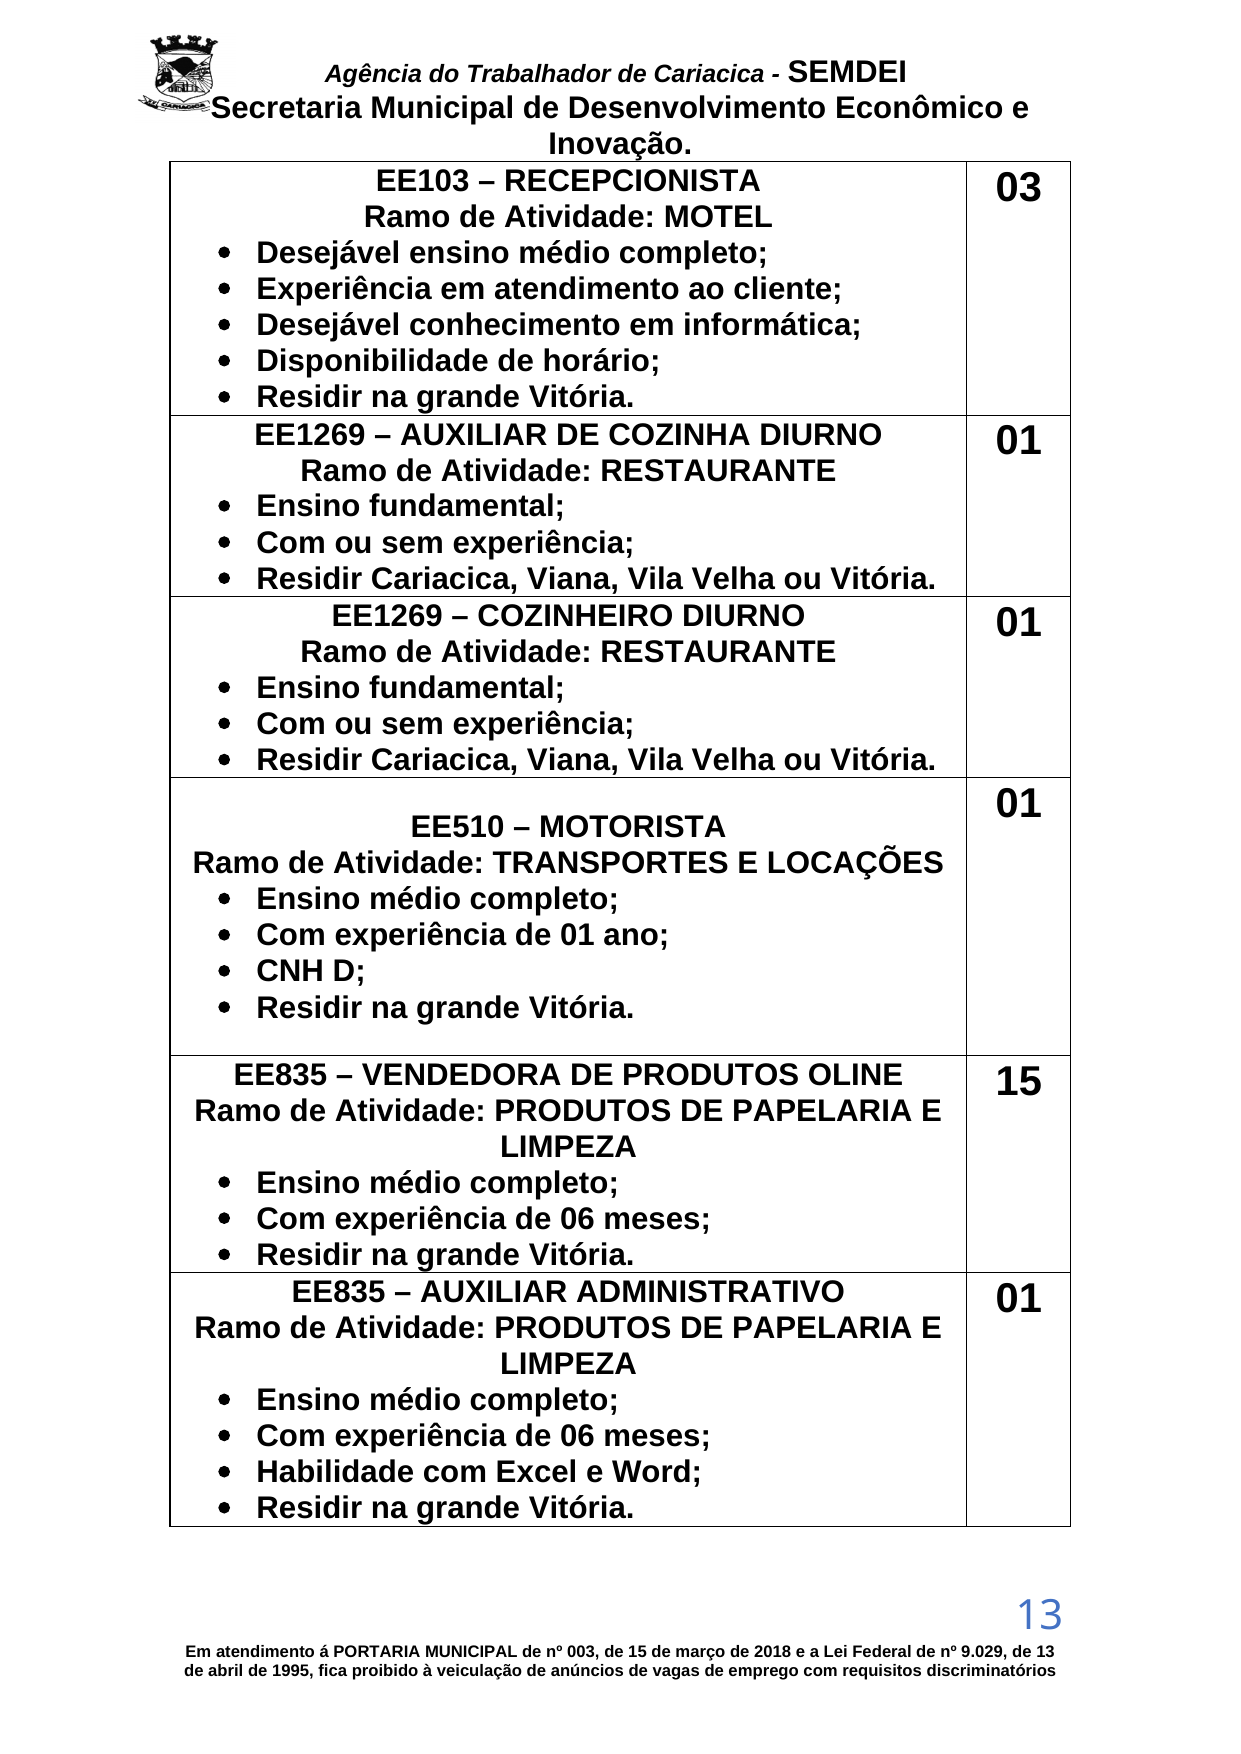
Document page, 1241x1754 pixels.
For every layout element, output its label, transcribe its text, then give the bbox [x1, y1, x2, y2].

picture [134, 31, 237, 123]
table_cell EE835 – VENDEDORA DE PRODUTOS OLINE Ramo de Atividade: PRODUTOS DE PAPELARIA E LIMPEZA Ensino médio completo; Com experiência de 06 meses; Residir na grande Vitória. [171, 1056, 966, 1272]
table_cell 01 [967, 597, 1070, 777]
table_cell EE1269 – COZINHEIRO DIURNO Ramo de Atividade: RESTAURANTE Ensino fundamental; Com ou sem experiência; Residir Cariacica, Viana, Vila Velha ou Vitória. [171, 597, 966, 777]
table_cell EE835 – AUXILIAR ADMINISTRATIVO Ramo de Atividade: PRODUTOS DE PAPELARIA E LIMPEZA Ensino médio completo; Com experiência de 06 meses; Habilidade com Excel e Word; Residir na grande Vitória. [171, 1273, 966, 1526]
table_cell EE1269 – AUXILIAR DE COZINHA DIURNO Ramo de Atividade: RESTAURANTE Ensino fundamental; Com ou sem experiência; Residir Cariacica, Viana, Vila Velha ou Vitória. [171, 416, 966, 596]
table_cell EE510 – MOTORISTA Ramo de Atividade: TRANSPORTES E LOCAÇÕES Ensino médio completo; Com experiência de 01 ano; CNH D; Residir na grande Vitória. [171, 778, 966, 1055]
table_cell 15 [967, 1056, 1070, 1272]
table_cell 03 [967, 162, 1070, 414]
table_cell EE103 – RECEPCIONISTA Ramo de Atividade: MOTEL Desejável ensino médio completo; Experiência em atendimento ao cliente; Desejável conhecimento em informática; Disponibilidade de horário; Residir na grande Vitória. [171, 162, 966, 414]
table_cell 01 [967, 1273, 1070, 1526]
table_cell 01 [967, 416, 1070, 596]
table_cell 01 [967, 778, 1070, 1055]
